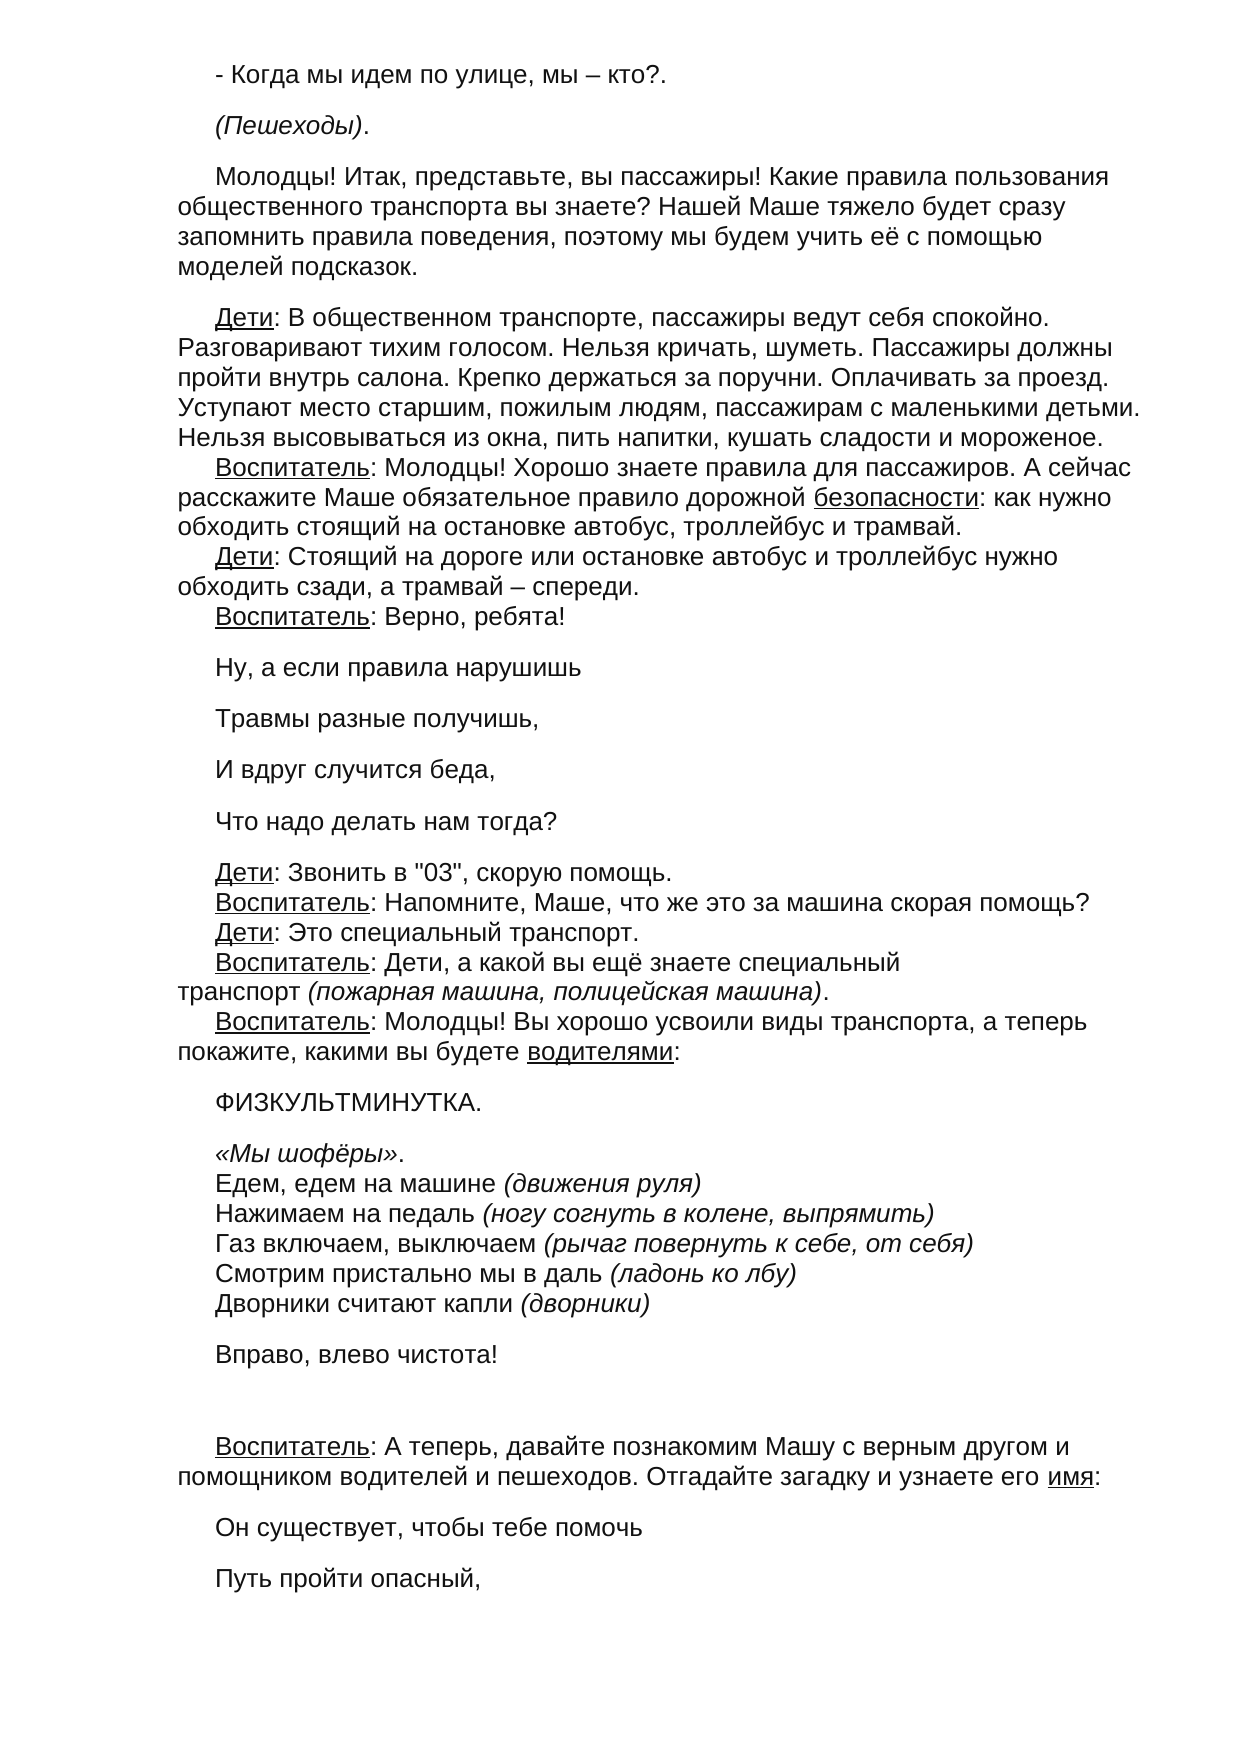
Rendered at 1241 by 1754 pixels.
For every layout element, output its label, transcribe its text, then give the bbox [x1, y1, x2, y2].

text Смотрим пристально мы в даль (ладонь ко лбу) [177, 1258, 1152, 1288]
text Дети: Это специальный транспорт. [177, 917, 1152, 947]
text Вправо, влево чистота! [177, 1339, 1152, 1369]
text Воспитатель: Молодцы! Хорошо знаете правила для пассажиров. А сейчас расскажите Маше обязательное правило дорожной безопасности: как нужно обходить стоящий на остановке автобус, троллейбус и трамвай. [177, 452, 1152, 541]
text Воспитатель: Верно, ребята! [177, 601, 1152, 631]
text Воспитатель: А теперь, давайте познакомим Машу с верным другом и помощником водителей и пешеходов. Отгадайте загадку и узнаете его имя: [177, 1431, 1152, 1491]
text Едем, едем на машине (движения руля) [177, 1168, 1152, 1198]
text Путь пройти опасный, [177, 1563, 1152, 1593]
text И вдруг случится беда, [177, 754, 1152, 784]
text Дети: В общественном транспорте, пассажиры ведут себя спокойно. Разговаривают тихим голосом. Нельзя кричать, шуметь. Пассажиры должны пройти внутрь салона. Крепко держаться за поручни. Оплачивать за проезд. Уступают место старшим, пожилым людям, пассажирам с маленькими детьми. Нельзя высовываться из окна, пить напитки, кушать сладости и мороженое. [177, 302, 1152, 452]
text (Пешеходы). [177, 110, 1152, 140]
text Воспитатель: Напомните, Маше, что же это за машина скорая помощь? [177, 887, 1152, 917]
text Нажимаем на педаль (ногу согнуть в колене, выпрямить) [177, 1198, 1152, 1228]
text Дворники считают капли (дворники) [177, 1288, 1152, 1318]
text Воспитатель: Молодцы! Вы хорошо усвоили виды транспорта, а теперь покажите, какими вы будете водителями: [177, 1006, 1152, 1066]
text - Когда мы идем по улице, мы – кто?. [177, 59, 1152, 89]
text Он существует, чтобы тебе помочь [177, 1512, 1152, 1542]
text «Мы шофёры». [177, 1138, 1152, 1168]
text Дети: Звонить в "03", скорую помощь. [177, 857, 1152, 887]
text Газ включаем, выключаем (рычаг повернуть к себе, от себя) [177, 1228, 1152, 1258]
text Что надо делать нам тогда? [177, 806, 1152, 836]
text Дети: Стоящий на дороге или остановке автобус и троллейбус нужно обходить сзади, а трамвай – спереди. [177, 541, 1152, 601]
text Травмы разные получишь, [177, 703, 1152, 733]
text Воспитатель: Дети, а какой вы ещё знаете специальный транспорт (пожарная машина, полицейская машина). [177, 947, 1152, 1006]
text Ну, а если правила нарушишь [177, 652, 1152, 682]
text ФИЗКУЛЬТМИНУТКА. [177, 1087, 1152, 1117]
text Молодцы! Итак, представьте, вы пассажиры! Какие правила пользования общественного транспорта вы знаете? Нашей Маше тяжело будет сразу запомнить правила поведения, поэтому мы будем учить её с помощью моделей подсказок. [177, 161, 1152, 281]
